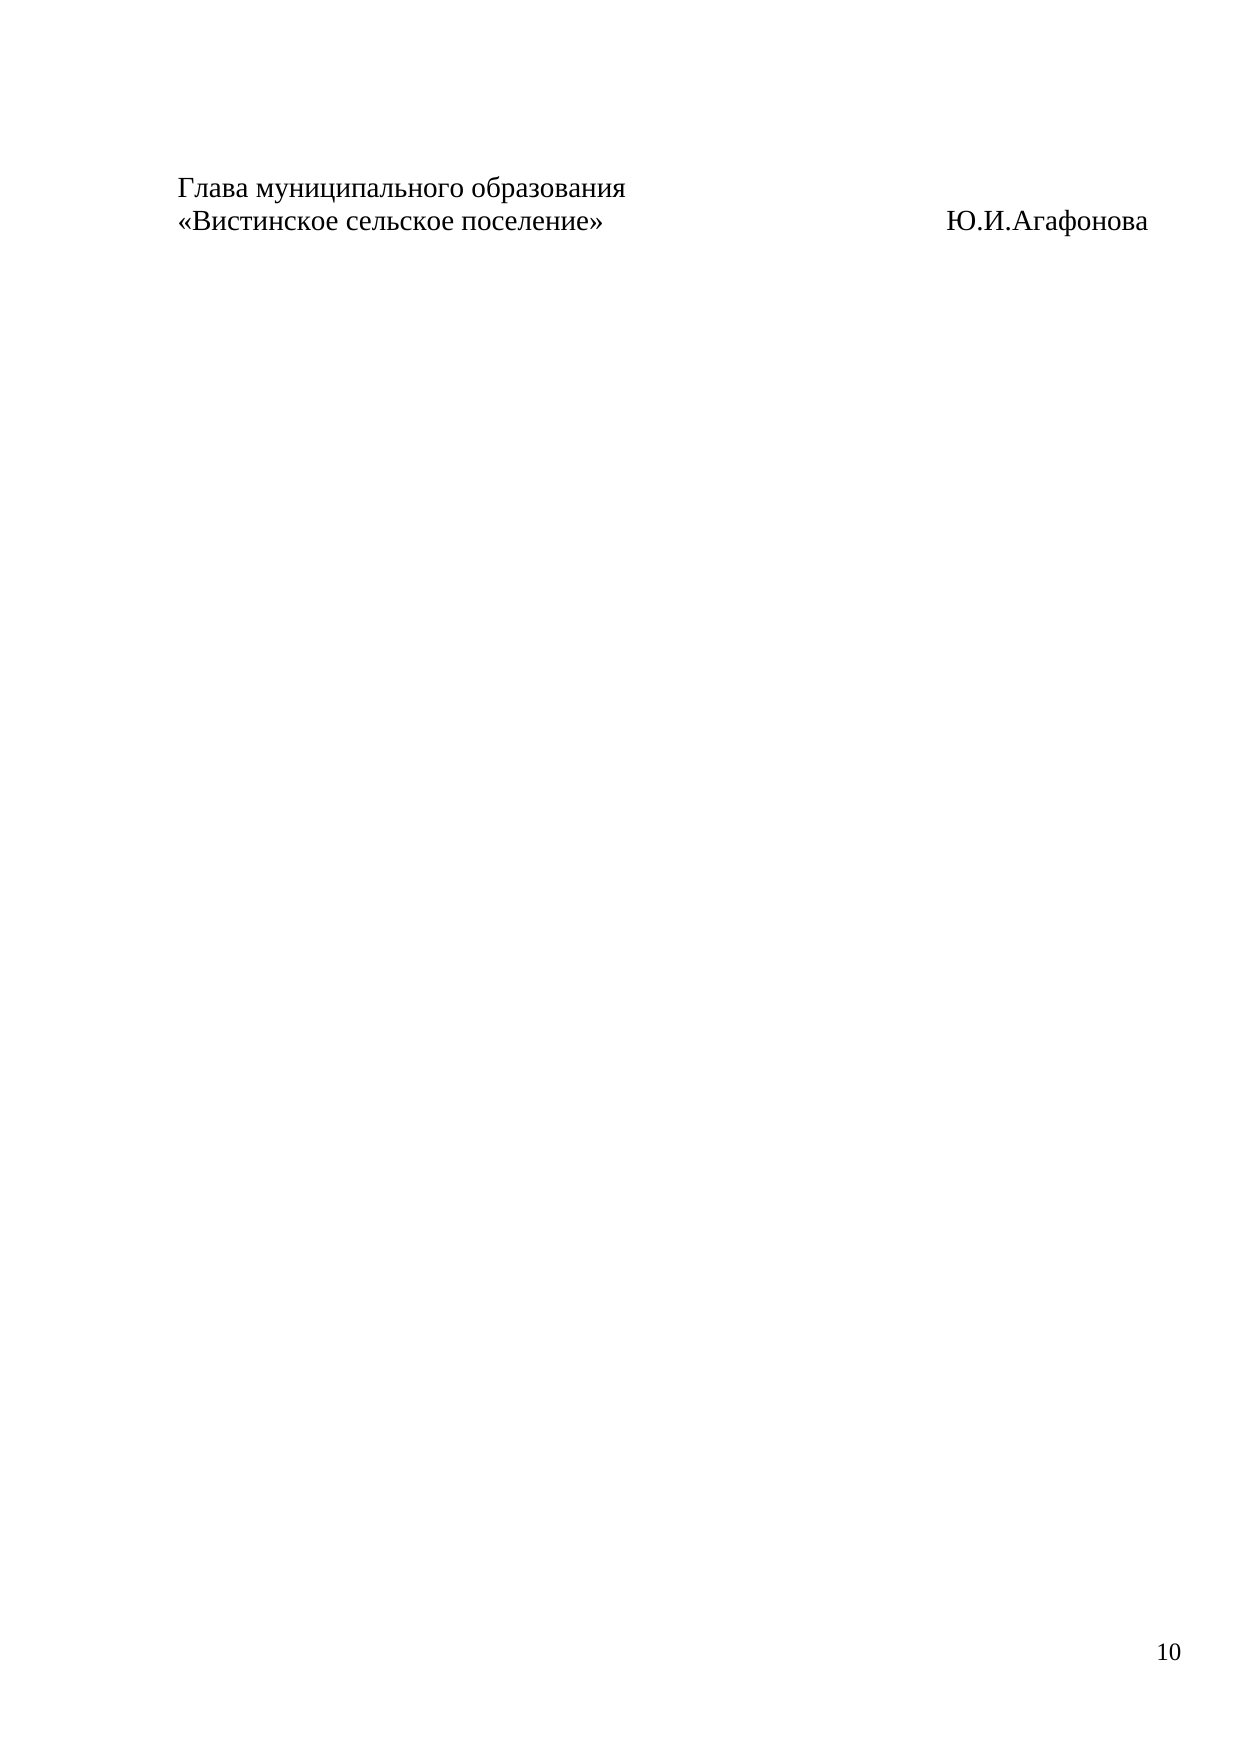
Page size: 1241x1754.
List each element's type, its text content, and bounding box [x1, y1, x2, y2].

text «Вистинское сельское поселение» Ю.И.Агафонова [177, 203, 1182, 237]
text Глава муниципального образования [177, 170, 1155, 203]
